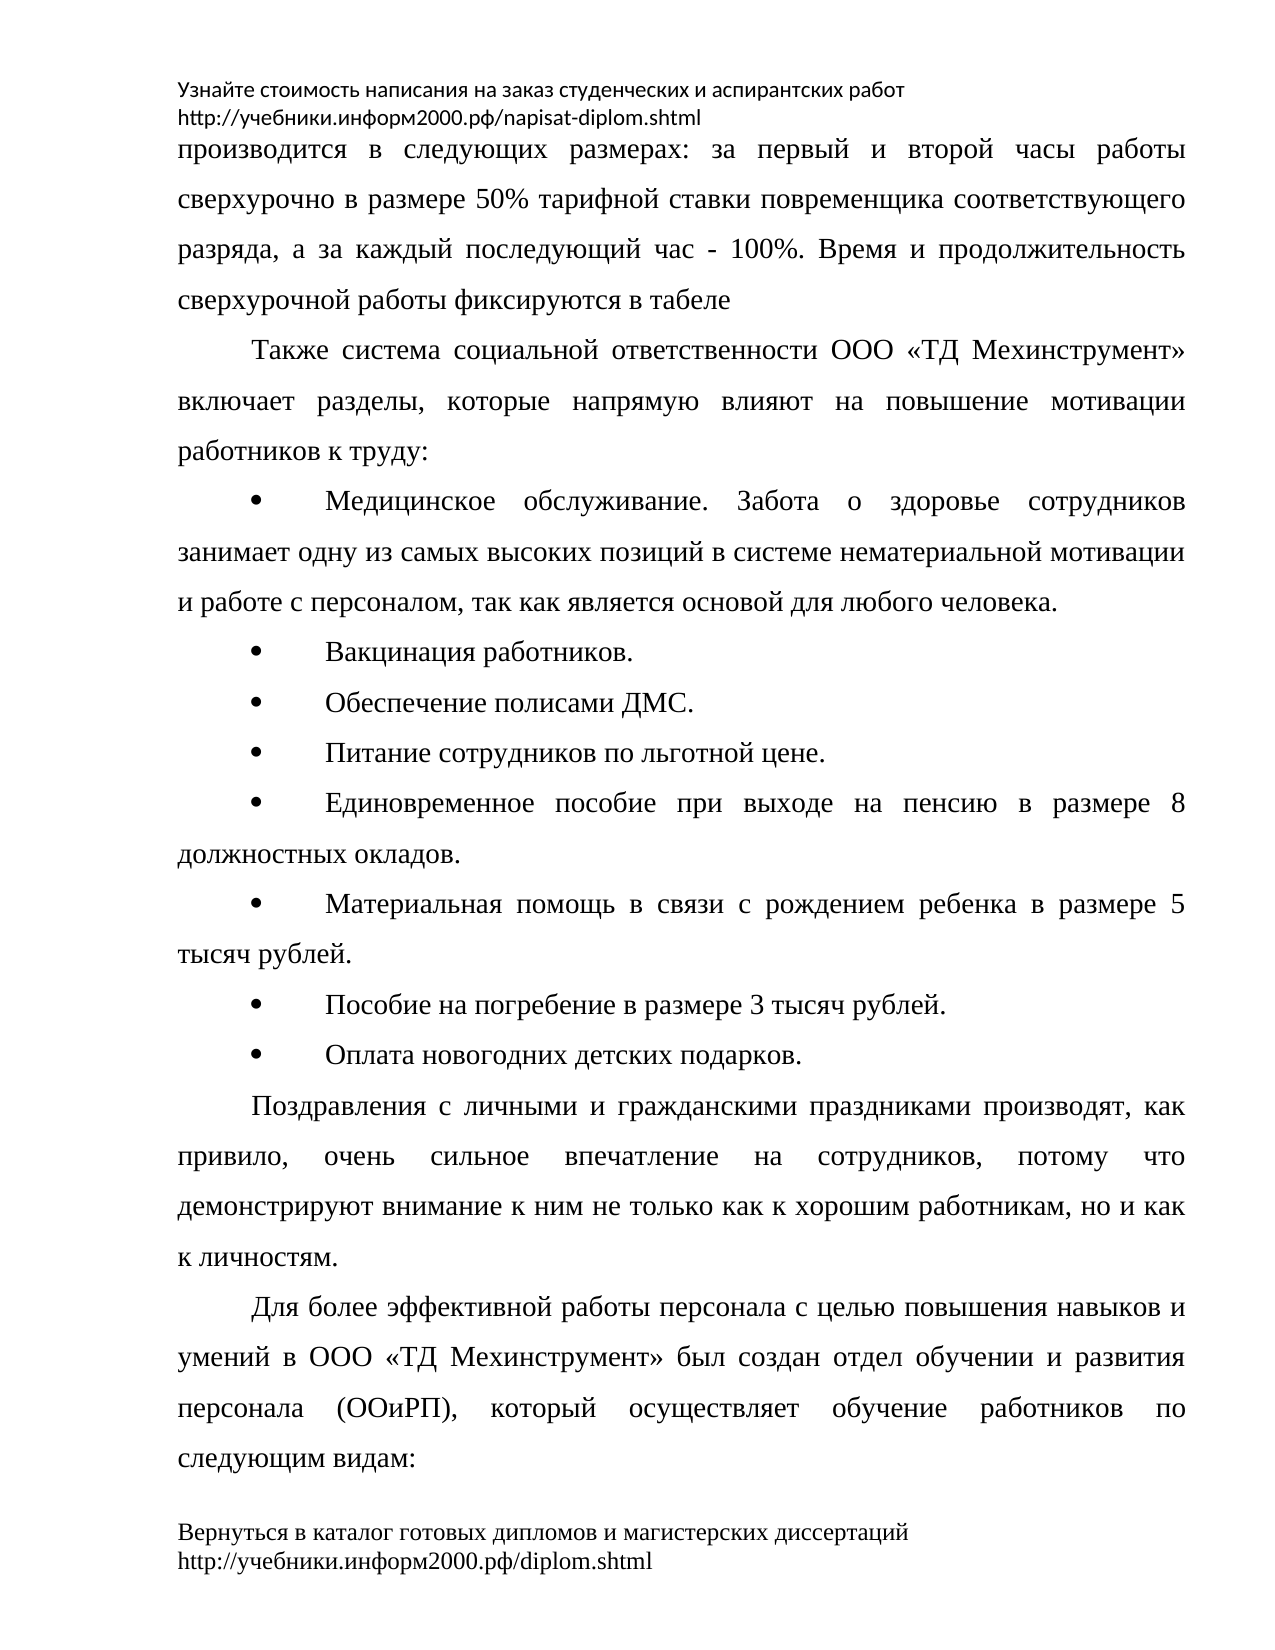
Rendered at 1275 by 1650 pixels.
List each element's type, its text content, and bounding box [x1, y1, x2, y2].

text  Оплата новогодних детских подарков. [177, 1037, 1186, 1071]
text  Медицинское обслуживание. Забота о здоровье сотрудников занимает одну из самых высоких позиций в системе нематериальной мотивации и работе с персоналом, так как является основой для любого человека. [177, 483, 1186, 617]
text  Единовременное пособие при выходе на пенсию в размере 8 должностных окладов. [177, 786, 1186, 869]
text  Пособие на погребение в размере 3 тысяч рублей. [177, 987, 1186, 1021]
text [177, 131, 1186, 316]
text  Питание сотрудников по льготной цене. [177, 735, 1186, 769]
text Поздравления с личными и гражданскими праздниками производят, как привило, очень сильное впечатление на сотрудников, потому что демонстрируют внимание к ним не только как к хорошим работникам, но и как к личностям. [177, 1088, 1186, 1272]
text  Вакцинация работников. [177, 634, 1186, 668]
text  Обеспечение полисами ДМС. [177, 685, 1186, 718]
text Для более эффективной работы персонала с целью повышения навыков и умений в ООО «ТД Мехинструмент» был создан отдел обучении и развития персонала (ООиРП), который осуществляет обучение работников по следующим видам: [177, 1289, 1186, 1473]
text Также система социальной ответственности ООО «ТД Мехинструмент» включает разделы, которые напрямую влияют на повышение мотивации работников к труду: [177, 332, 1186, 466]
text  Материальная помощь в связи с рождением ребенка в размере 5 тысяч рублей. [177, 886, 1186, 970]
